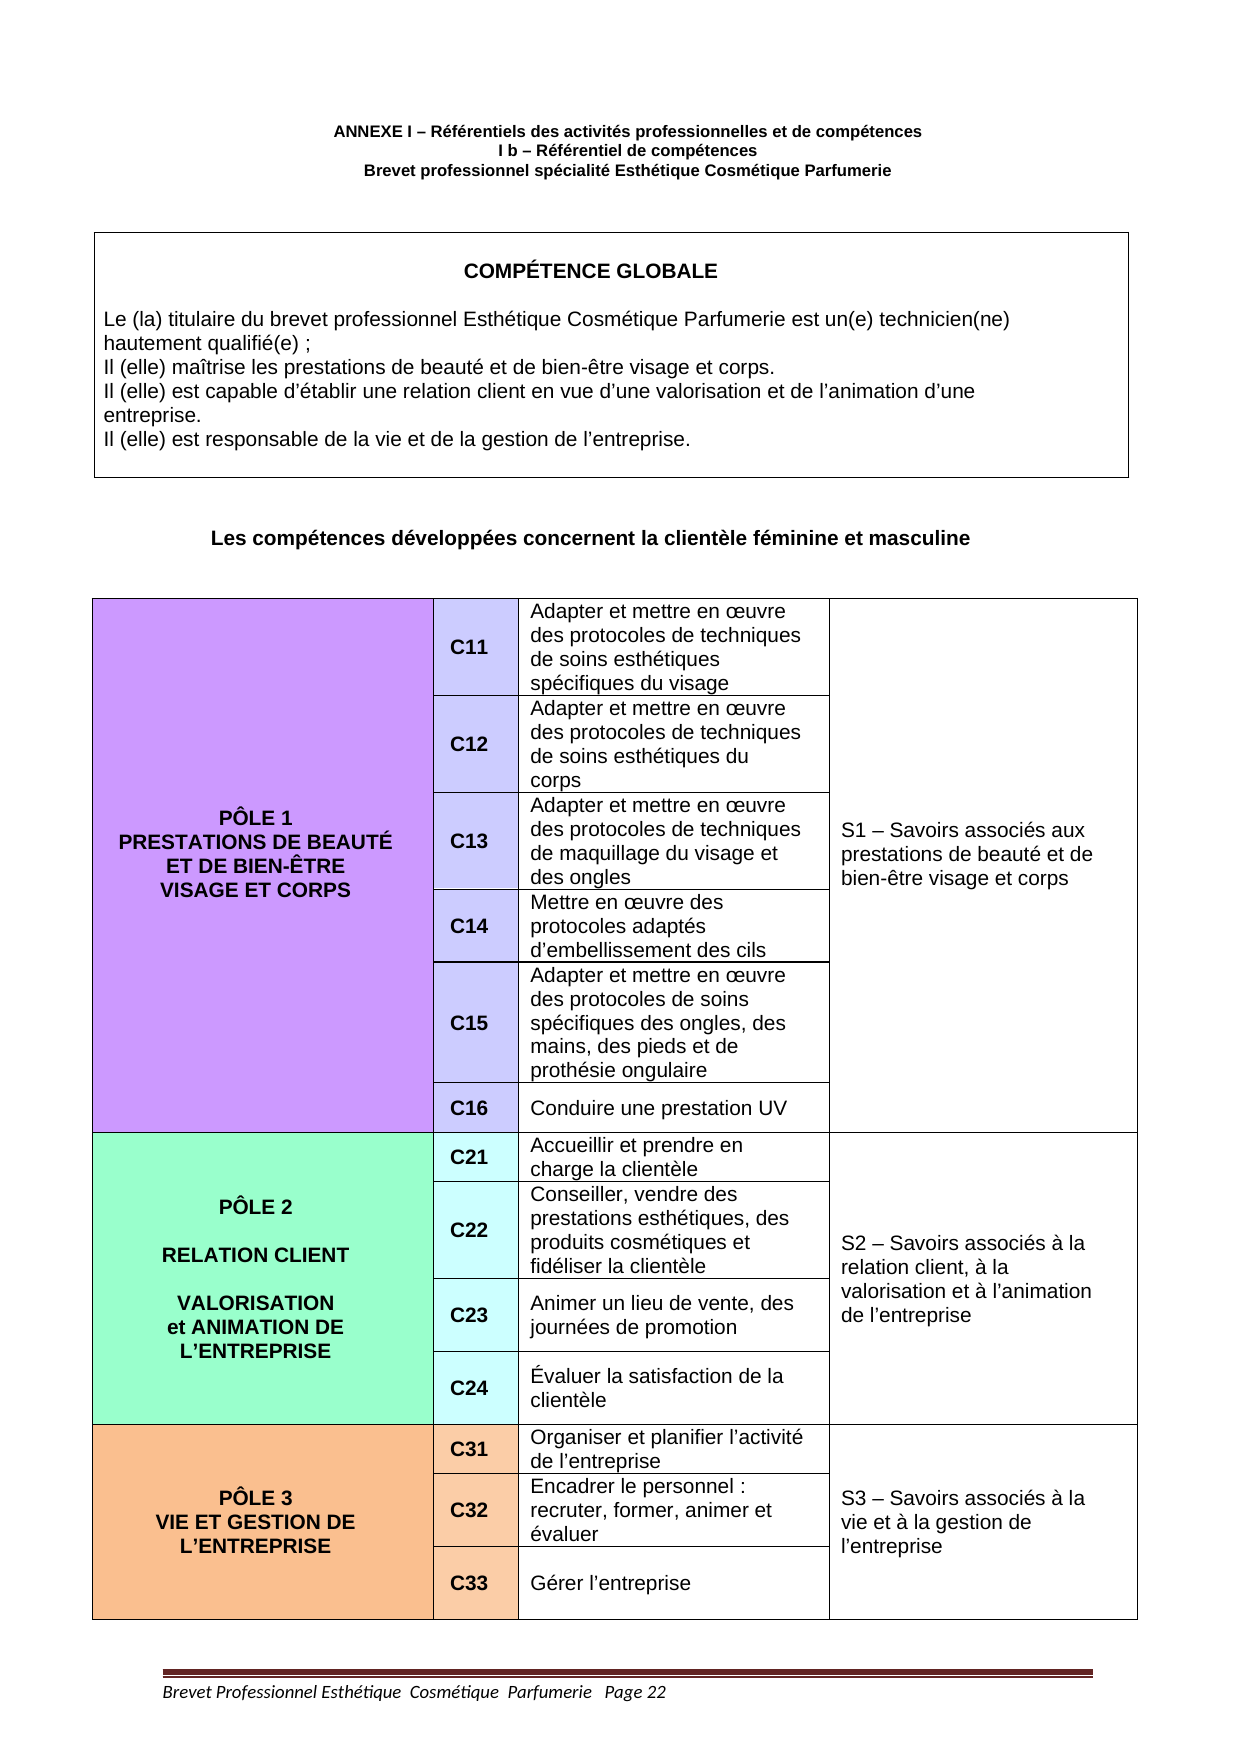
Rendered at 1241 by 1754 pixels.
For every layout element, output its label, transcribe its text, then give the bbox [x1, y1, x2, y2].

text COMPÉTENCE GLOBALE [95, 256, 1128, 280]
table_cell Conseiller, vendre des prestations esthétiques, des produits cosmétiques et fidéliser la clientèle [519, 1182, 829, 1278]
table_cell C21 [434, 1133, 518, 1181]
table_cell Conduire une prestation UV [519, 1083, 829, 1132]
table_cell C22 [434, 1182, 518, 1278]
text Il (elle) est capable d’établir une relation client en vue d’une valorisation et de l’animation d’une entreprise. [95, 376, 1128, 423]
table_cell C31 [434, 1425, 518, 1473]
table_header Adapter et mettre en œuvre des protocoles de techniques de soins esthétiques spécifiques du visage [519, 599, 829, 695]
table_cell Gérer l’entreprise [519, 1547, 829, 1619]
text Il (elle) est responsable de la vie et de la gestion de l’entreprise. [95, 423, 1128, 447]
table_cell Animer un lieu de vente, des journées de promotion [519, 1279, 829, 1351]
table_cell C23 [434, 1279, 518, 1351]
table_cell Adapter et mettre en œuvre des protocoles de techniques de maquillage du visage et des ongles [519, 793, 829, 888]
table_cell PÔLE 3 VIE ET GESTION DE L’ENTREPRISE [93, 1425, 433, 1619]
table_cell C13 [434, 793, 518, 888]
text Le (la) titulaire du brevet professionnel Esthétique Cosmétique Parfumerie est un(e) technicien(ne) hautement qualifié(e) ; [95, 304, 1128, 352]
text I b – Référentiel de compétences [162, 141, 1093, 160]
text Il (elle) maîtrise les prestations de beauté et de bien-être visage et corps. [95, 352, 1128, 376]
table_header PÔLE 1 PRESTATIONS DE BEAUTÉ ET DE BIEN-ÊTRE VISAGE ET CORPS [93, 599, 433, 1132]
text Les compétences développées concernent la clientèle féminine et masculine [103, 526, 1078, 550]
table_header C11 [434, 599, 518, 695]
table_cell Évaluer la satisfaction de la clientèle [519, 1352, 829, 1424]
table_cell Encadrer le personnel : recruter, former, animer et évaluer [519, 1474, 829, 1546]
table_cell C33 [434, 1547, 518, 1619]
table_cell C12 [434, 696, 518, 792]
text ANNEXE I – Référentiels des activités professionnelles et de compétences [162, 122, 1093, 141]
table_cell C14 [434, 890, 518, 961]
table_cell PÔLE 2 RELATION CLIENT VALORISATION et ANIMATION DE L’ENTREPRISE [93, 1133, 433, 1424]
table_cell Organiser et planifier l’activité de l’entreprise [519, 1425, 829, 1473]
table_cell C16 [434, 1083, 518, 1132]
table_cell S3 – Savoirs associés à la vie et à la gestion de l’entreprise [830, 1425, 1137, 1619]
text Brevet professionnel spécialité Esthétique Cosmétique Parfumerie [162, 160, 1093, 179]
table_cell S2 – Savoirs associés à la relation client, à la valorisation et à l’animation de l’entreprise [830, 1133, 1137, 1424]
table_cell Mettre en œuvre des protocoles adaptés d’embellissement des cils [519, 890, 829, 961]
table_cell Adapter et mettre en œuvre des protocoles de soins spécifiques des ongles, des mains, des pieds et de prothésie ongulaire [519, 963, 829, 1082]
table_cell C32 [434, 1474, 518, 1546]
table_cell Adapter et mettre en œuvre des protocoles de techniques de soins esthétiques du corps [519, 696, 829, 792]
table_cell C15 [434, 963, 518, 1082]
table_header S1 – Savoirs associés aux prestations de beauté et de bien-être visage et corps [830, 599, 1137, 1132]
table_cell Accueillir et prendre en charge la clientèle [519, 1133, 829, 1181]
table_cell C24 [434, 1352, 518, 1424]
